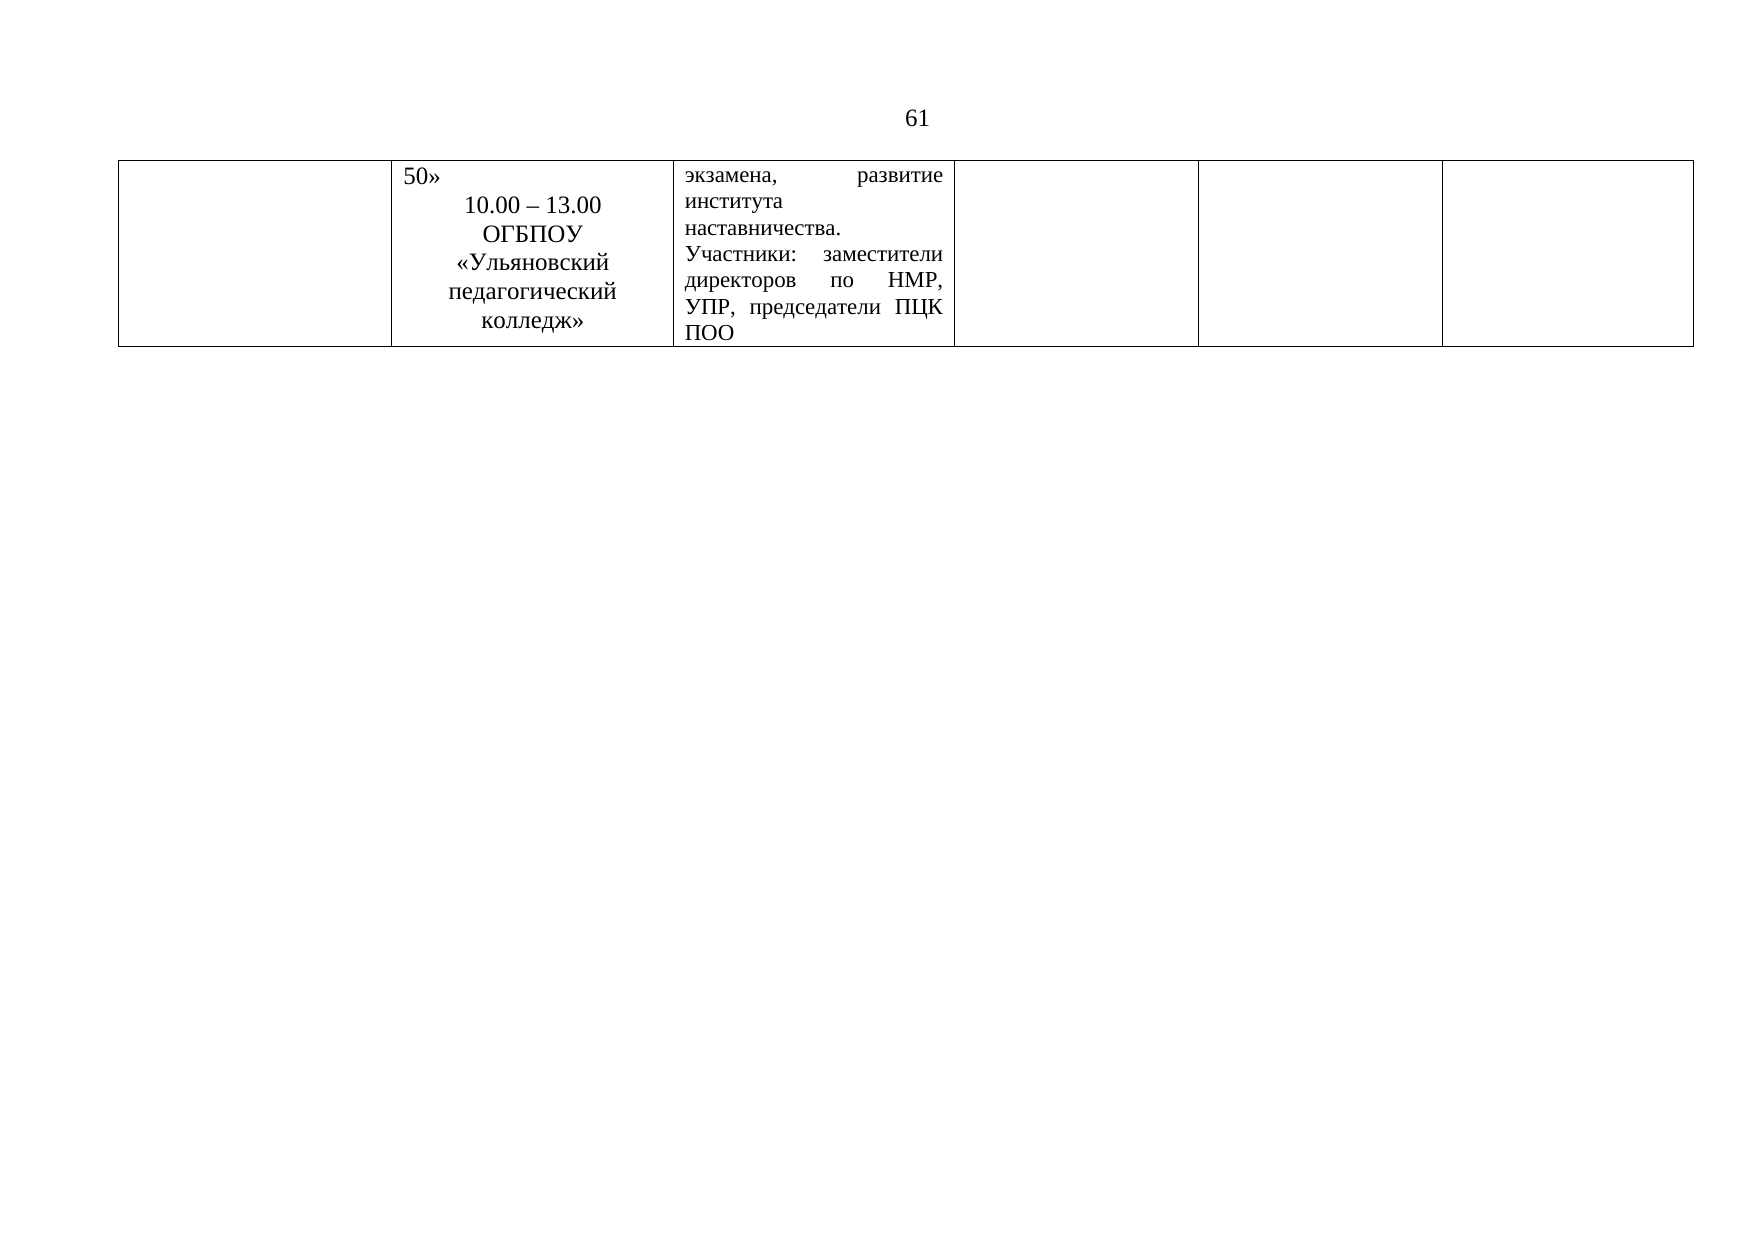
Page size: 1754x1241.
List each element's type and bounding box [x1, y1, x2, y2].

table_cell [674, 161, 954, 346]
table_cell [392, 161, 673, 346]
table_cell [119, 161, 391, 346]
table_cell [955, 161, 1198, 346]
table_cell [1199, 161, 1442, 346]
table_cell [1443, 161, 1693, 346]
